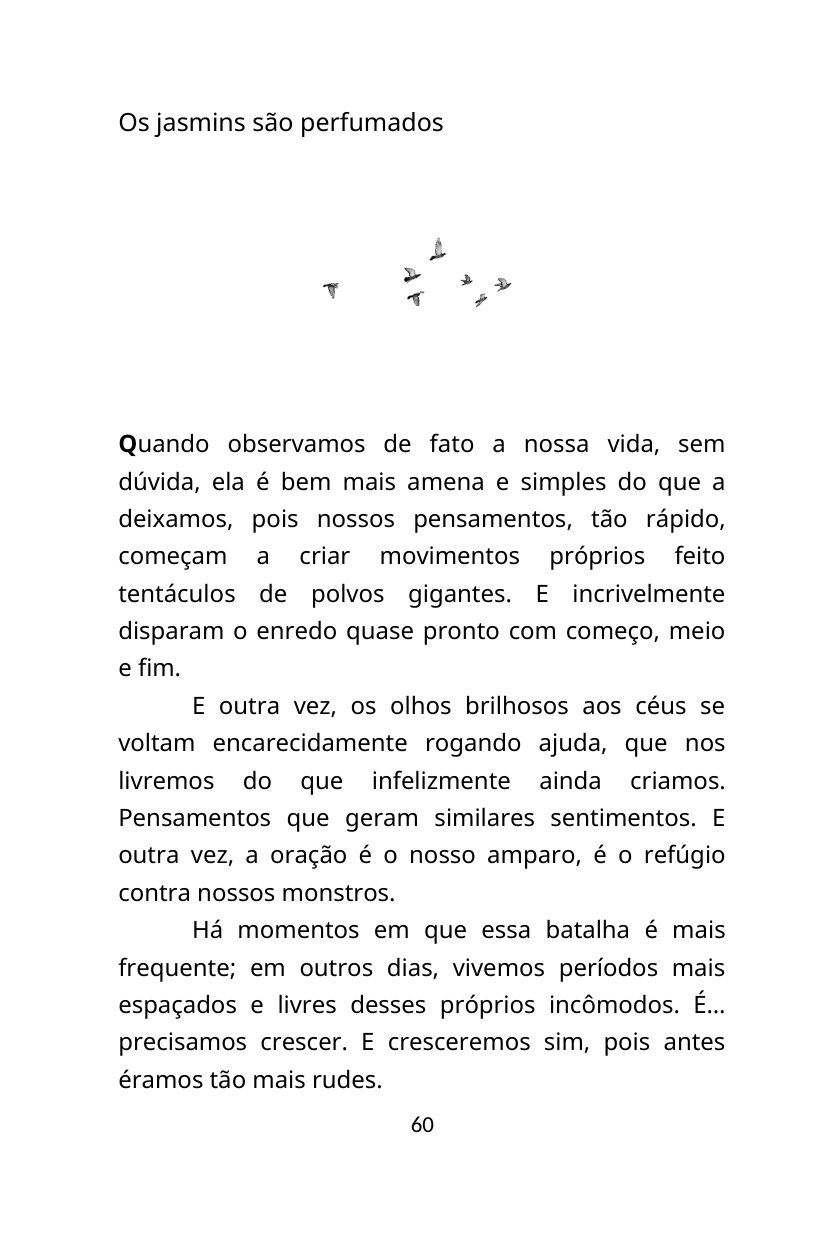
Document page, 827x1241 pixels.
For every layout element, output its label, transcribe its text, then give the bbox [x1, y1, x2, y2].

text Quando observamos de fato a nossa vida, sem dúvida, ela é bem mais amena e simples do que a deixamos, pois nossos pensamentos, tão rápido, começam a criar movimentos próprios feito tentáculos de polvos gigantes. E incrivelmente disparam o enredo quase pronto com começo, meio e fim. [118, 427, 726, 684]
text E outra vez, os olhos brilhosos aos céus se voltam encarecidamente rogando ajuda, que nos livremos do que infelizmente ainda criamos. Pensamentos que geram similares sentimentos. E outra vez, a oração é o nosso amparo, é o refúgio contra nossos monstros. [118, 689, 726, 908]
picture [323, 216, 522, 348]
subtitle Os jasmins são perfumados [118, 104, 726, 139]
text Há momentos em que essa batalha é mais frequente; em outros dias, vivemos períodos mais espaçados e livres desses próprios incômodos. É… precisamos crescer. E cresceremos sim, pois antes éramos tão mais rudes. [118, 913, 726, 1095]
